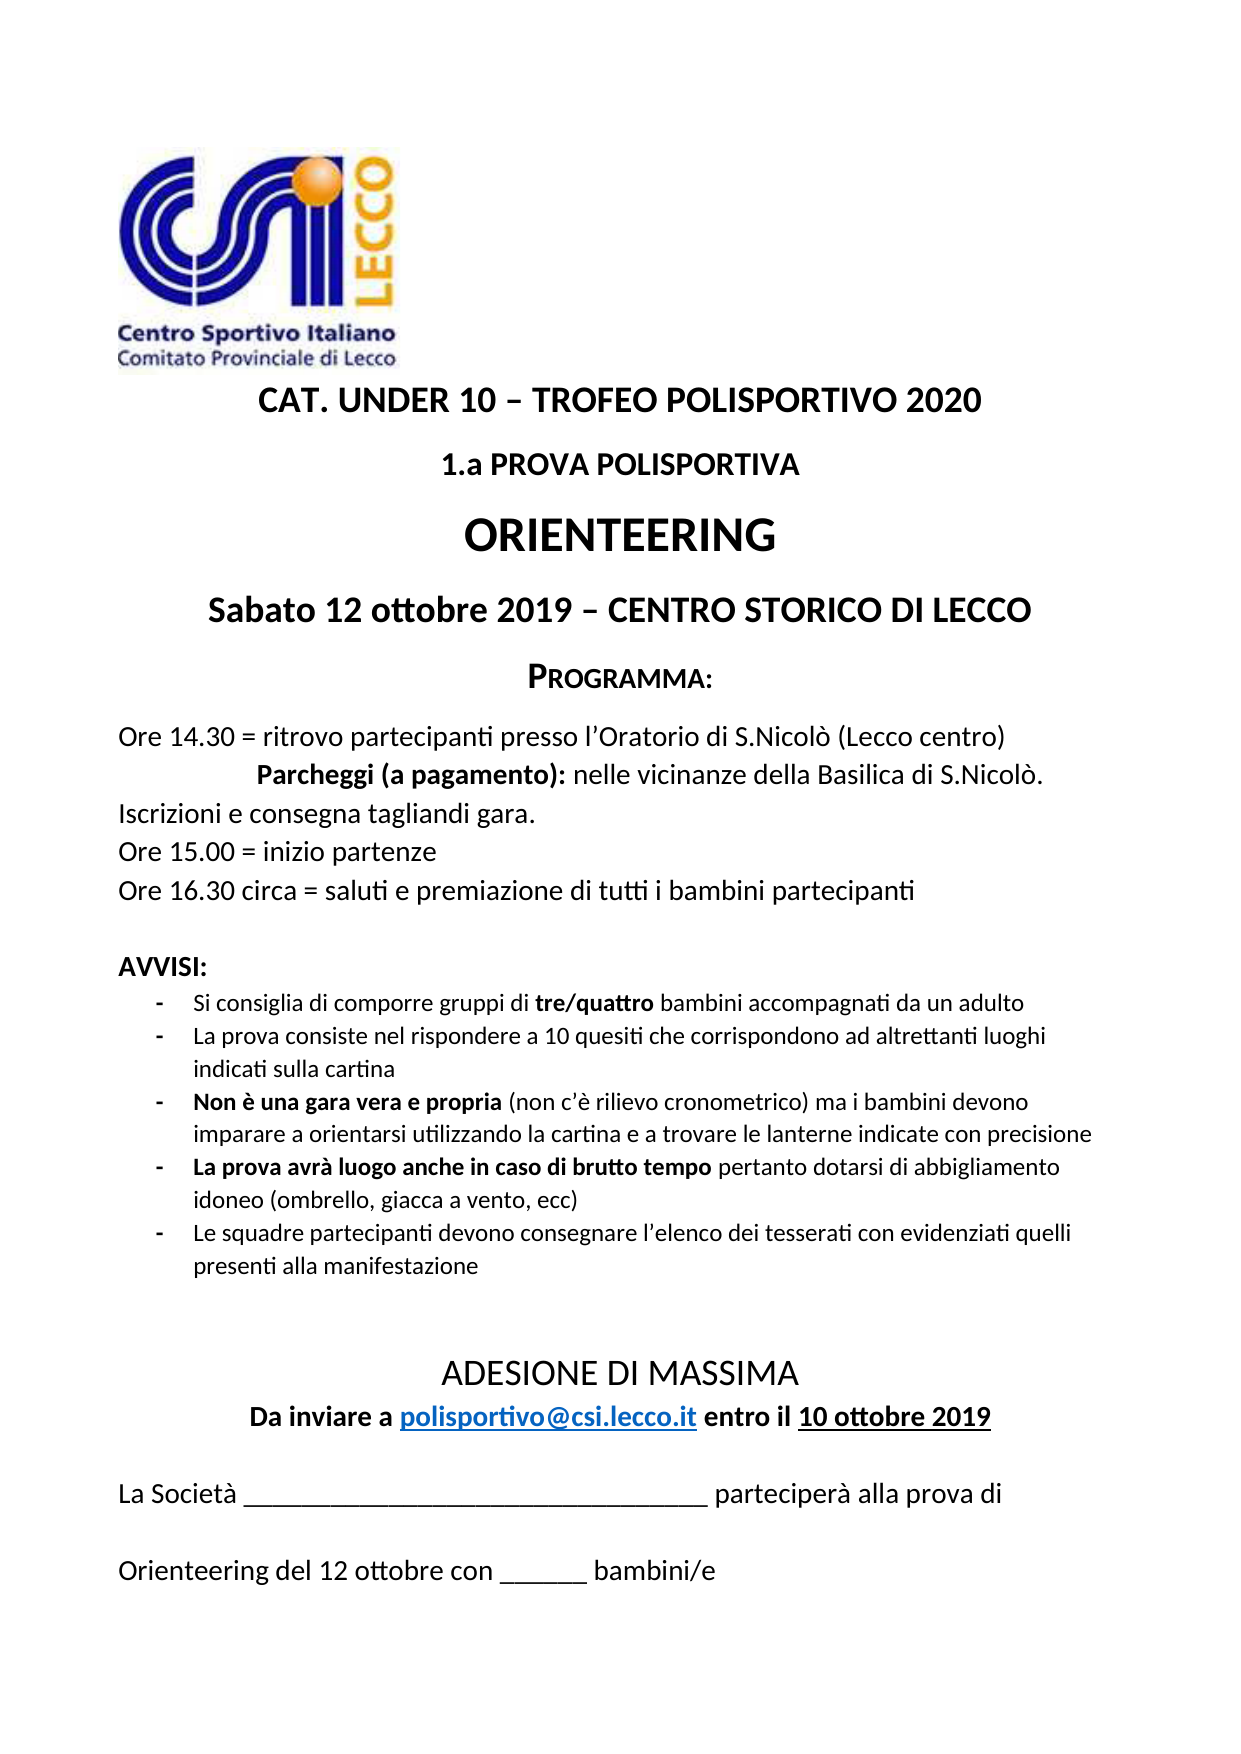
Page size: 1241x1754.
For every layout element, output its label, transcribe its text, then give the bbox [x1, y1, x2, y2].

text 1.a PROVA POLISPORTIVA [118, 442, 1122, 483]
text ORIENTEERING [118, 503, 1122, 564]
text La Società ________________________________ parteciperà alla prova di [118, 1475, 1122, 1511]
text ADESIONE DI MASSIMA [118, 1349, 1122, 1395]
list Non è una gara vera e propria (non c’è rilievo cronometrico) ma i bambini devono imparare a orientarsi utilizzando la cartina e a trovare le lanterne indicate con precisione [156, 1086, 1122, 1149]
text Da inviare a polisportivo@csi.lecco.it entro il 10 ottobre 2019 [118, 1398, 1122, 1434]
text CAT. UNDER 10 – TROFEO POLISPORTIVO 2020 [118, 376, 1122, 422]
text Ore 16.30 circa = saluti e premiazione di tutti i bambini partecipanti [118, 872, 1122, 907]
text Ore 14.30 = ritrovo partecipanti presso l’Oratorio di S.Nicolò (Lecco centro) [118, 718, 1122, 753]
list La prova consiste nel rispondere a 10 quesiti che corrispondono ad altrettanti luoghi indicati sulla cartina [156, 1020, 1122, 1083]
list Si consiglia di comporre gruppi di tre/quattro bambini accompagnati da un adulto [156, 987, 1122, 1017]
text Ore 15.00 = inizio partenze [118, 833, 1122, 869]
text Orienteering del 12 ottobre con ______ bambini/e [118, 1552, 1122, 1588]
list Le squadre partecipanti devono consegnare l’elenco dei tesserati con evidenziati quelli presenti alla manifestazione [156, 1217, 1122, 1281]
text PROGRAMMA: [118, 652, 1122, 698]
text AVVISI: [118, 948, 1122, 984]
list La prova avrà luogo anche in caso di brutto tempo pertanto dotarsi di abbigliamento idoneo (ombrello, giacca a vento, ecc) [156, 1152, 1122, 1215]
text Sabato 12 ottobre 2019 – CENTRO STORICO DI LECCO [118, 586, 1122, 631]
text Parcheggi (a pagamento): nelle vicinanze della Basilica di S.Nicolò. Iscrizioni e consegna tagliandi gara. [118, 756, 1122, 830]
